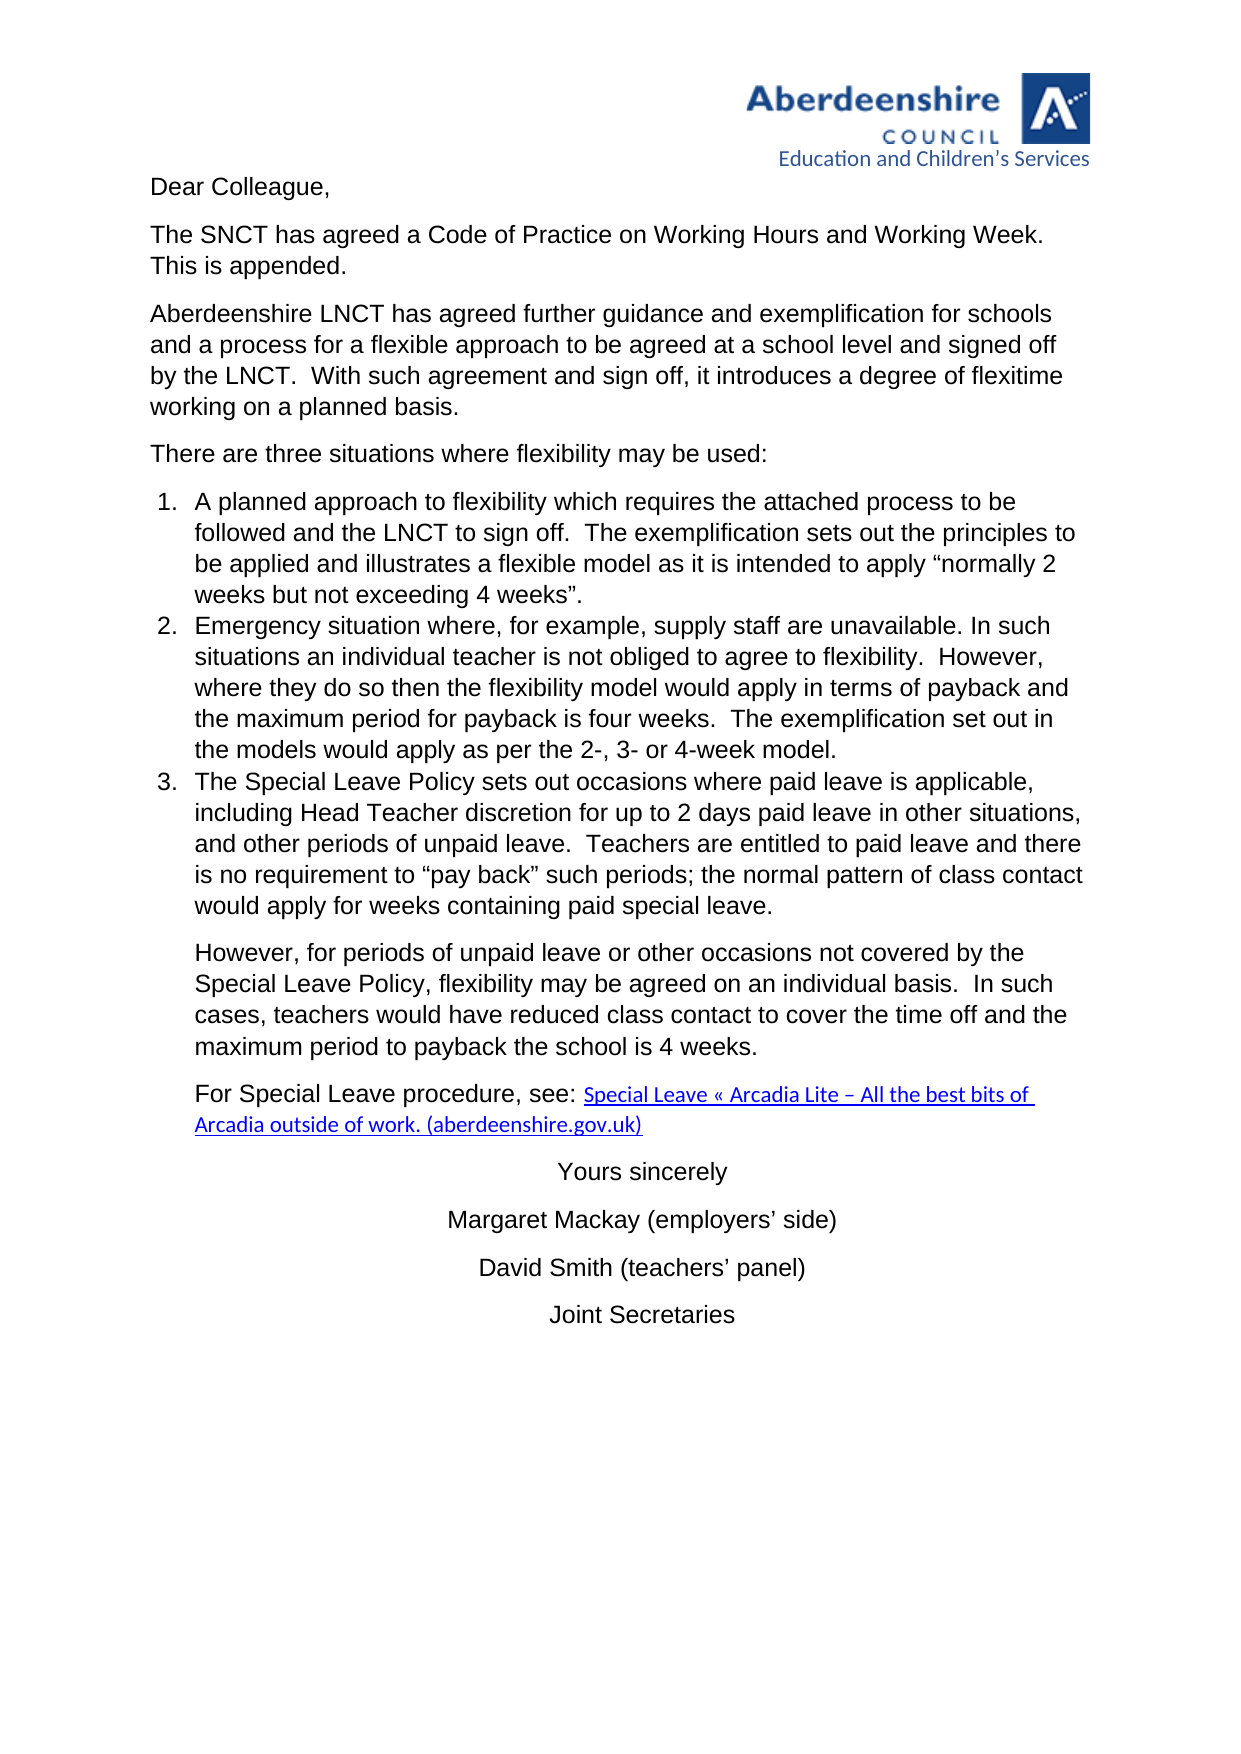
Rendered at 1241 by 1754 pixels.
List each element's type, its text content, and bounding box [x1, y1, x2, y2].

text David Smith (teachers’ panel) [194, 1253, 1090, 1282]
text Dear Colleague, [150, 172, 1090, 201]
picture [746, 73, 1091, 144]
text Yours sincerely [194, 1157, 1090, 1186]
text For Special Leave procedure, see: Special Leave « Arcadia Lite – All the best bits of Arcadia outside of work. (aberdeenshire.gov.uk) [194, 1079, 1090, 1138]
text Joint Secretaries [194, 1301, 1090, 1329]
text The SNCT has agreed a Code of Practice on Working Hours and Working Week. This is appended. [150, 220, 1090, 279]
text Aberdeenshire LNCT has agreed further guidance and exemplification for schools and a process for a flexible approach to be agreed at a school level and signed off by the LNCT. With such agreement and sign off, it introduces a degree of flexitime working on a planned basis. [150, 298, 1090, 420]
list The Special Leave Policy sets out occasions where paid leave is applicable, including Head Teacher discretion for up to 2 days paid leave in other situations, and other periods of unpaid leave. Teachers are entitled to paid leave and there is no requirement to “pay back” such periods; the normal pattern of class contact would apply for weeks containing paid special leave. [157, 766, 1090, 919]
list A planned approach to flexibility which requires the attached process to be followed and the LNCT to sign off. The exemplification sets out the principles to be applied and illustrates a flexible model as it is intended to apply “normally 2 weeks but not exceeding 4 weeks”. [157, 487, 1090, 609]
list Emergency situation where, for example, supply staff are unavailable. In such situations an individual teacher is not obliged to agree to flexibility. However, where they do so then the flexibility model would apply in terms of payback and the maximum period for payback is four weeks. The exemplification set out in the models would apply as per the 2-, 3- or 4-week model. [157, 611, 1090, 764]
text However, for periods of unpaid leave or other occasions not covered by the Special Leave Policy, flexibility may be agreed on an individual basis. In such cases, teachers would have reduced class contact to cover the time off and the maximum period to payback the school is 4 weeks. [194, 938, 1090, 1060]
text Margaret Mackay (employers’ side) [194, 1205, 1090, 1234]
text There are three situations where flexibility may be used: [150, 439, 1090, 468]
